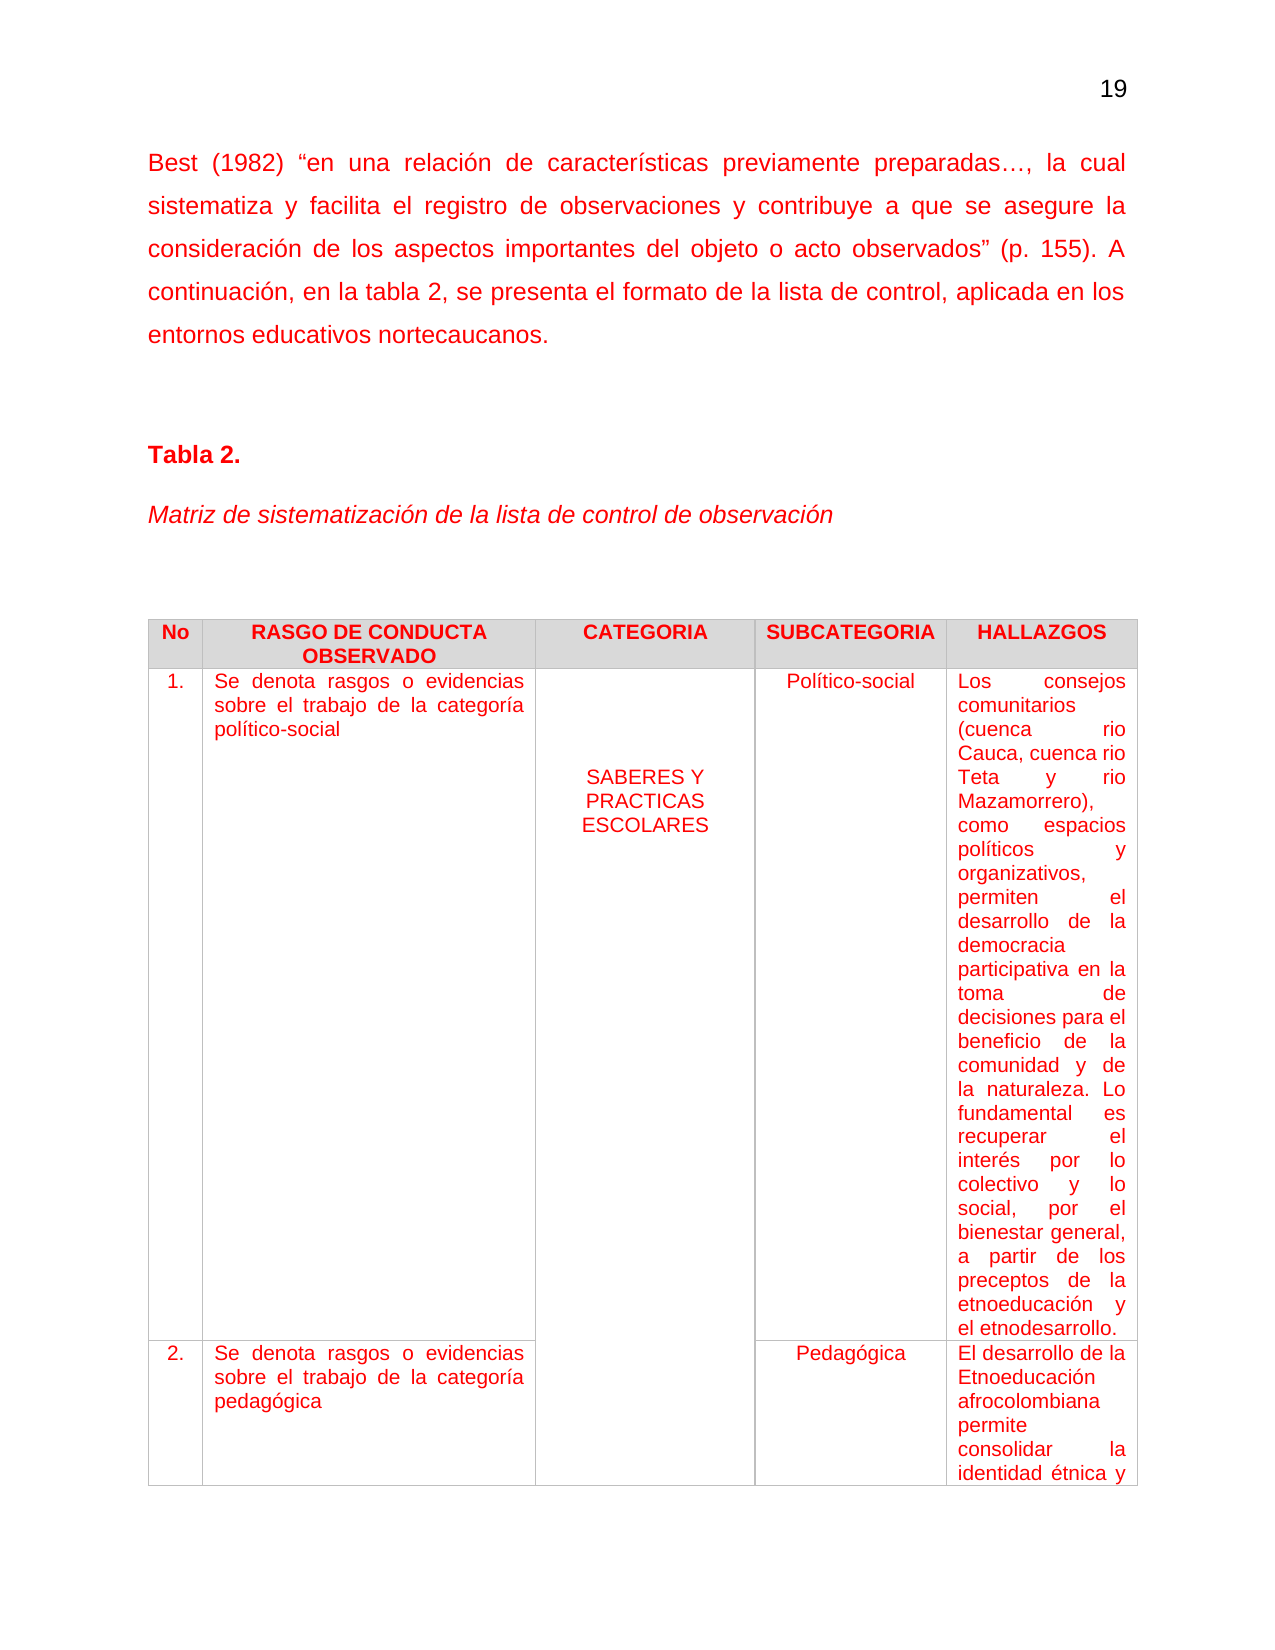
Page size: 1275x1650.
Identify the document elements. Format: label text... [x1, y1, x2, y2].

table_cell Se denota rasgos o evidencias sobre el trabajo de la categoría político-social [203, 669, 535, 1340]
table_cell 1. [149, 669, 202, 1340]
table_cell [947, 1341, 1137, 1485]
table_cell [203, 1341, 535, 1485]
text Tabla 2. [148, 440, 1127, 468]
table_header No [149, 620, 202, 668]
table_cell Político-social [756, 669, 946, 1340]
table_cell Los consejos comunitarios (cuenca rio Cauca, cuenca rio Teta y rio Mazamorrero), como espacios políticos y organizativos, permiten el desarrollo de la democracia participativa en la toma de decisiones para el beneficio de la comunidad y de la naturaleza. Lo fundamental es recuperar el interés por lo colectivo y lo social, por el bienestar general, a partir de los preceptos de la etnoeducación y el etnodesarrollo. [947, 669, 1137, 1340]
table_header SUBCATEGORIA [756, 620, 946, 668]
table_header RASGO DE CONDUCTA OBSERVADO [203, 620, 535, 668]
table_header HALLAZGOS [947, 620, 1137, 668]
table_cell SABERES Y PRACTICAS ESCOLARES [536, 669, 754, 1485]
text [148, 148, 1127, 349]
table_header CATEGORIA [536, 620, 754, 668]
table_cell 2. [149, 1341, 202, 1485]
table_cell Pedagógica [756, 1341, 946, 1485]
text Matriz de sistematización de la lista de control de observación [148, 499, 1127, 528]
